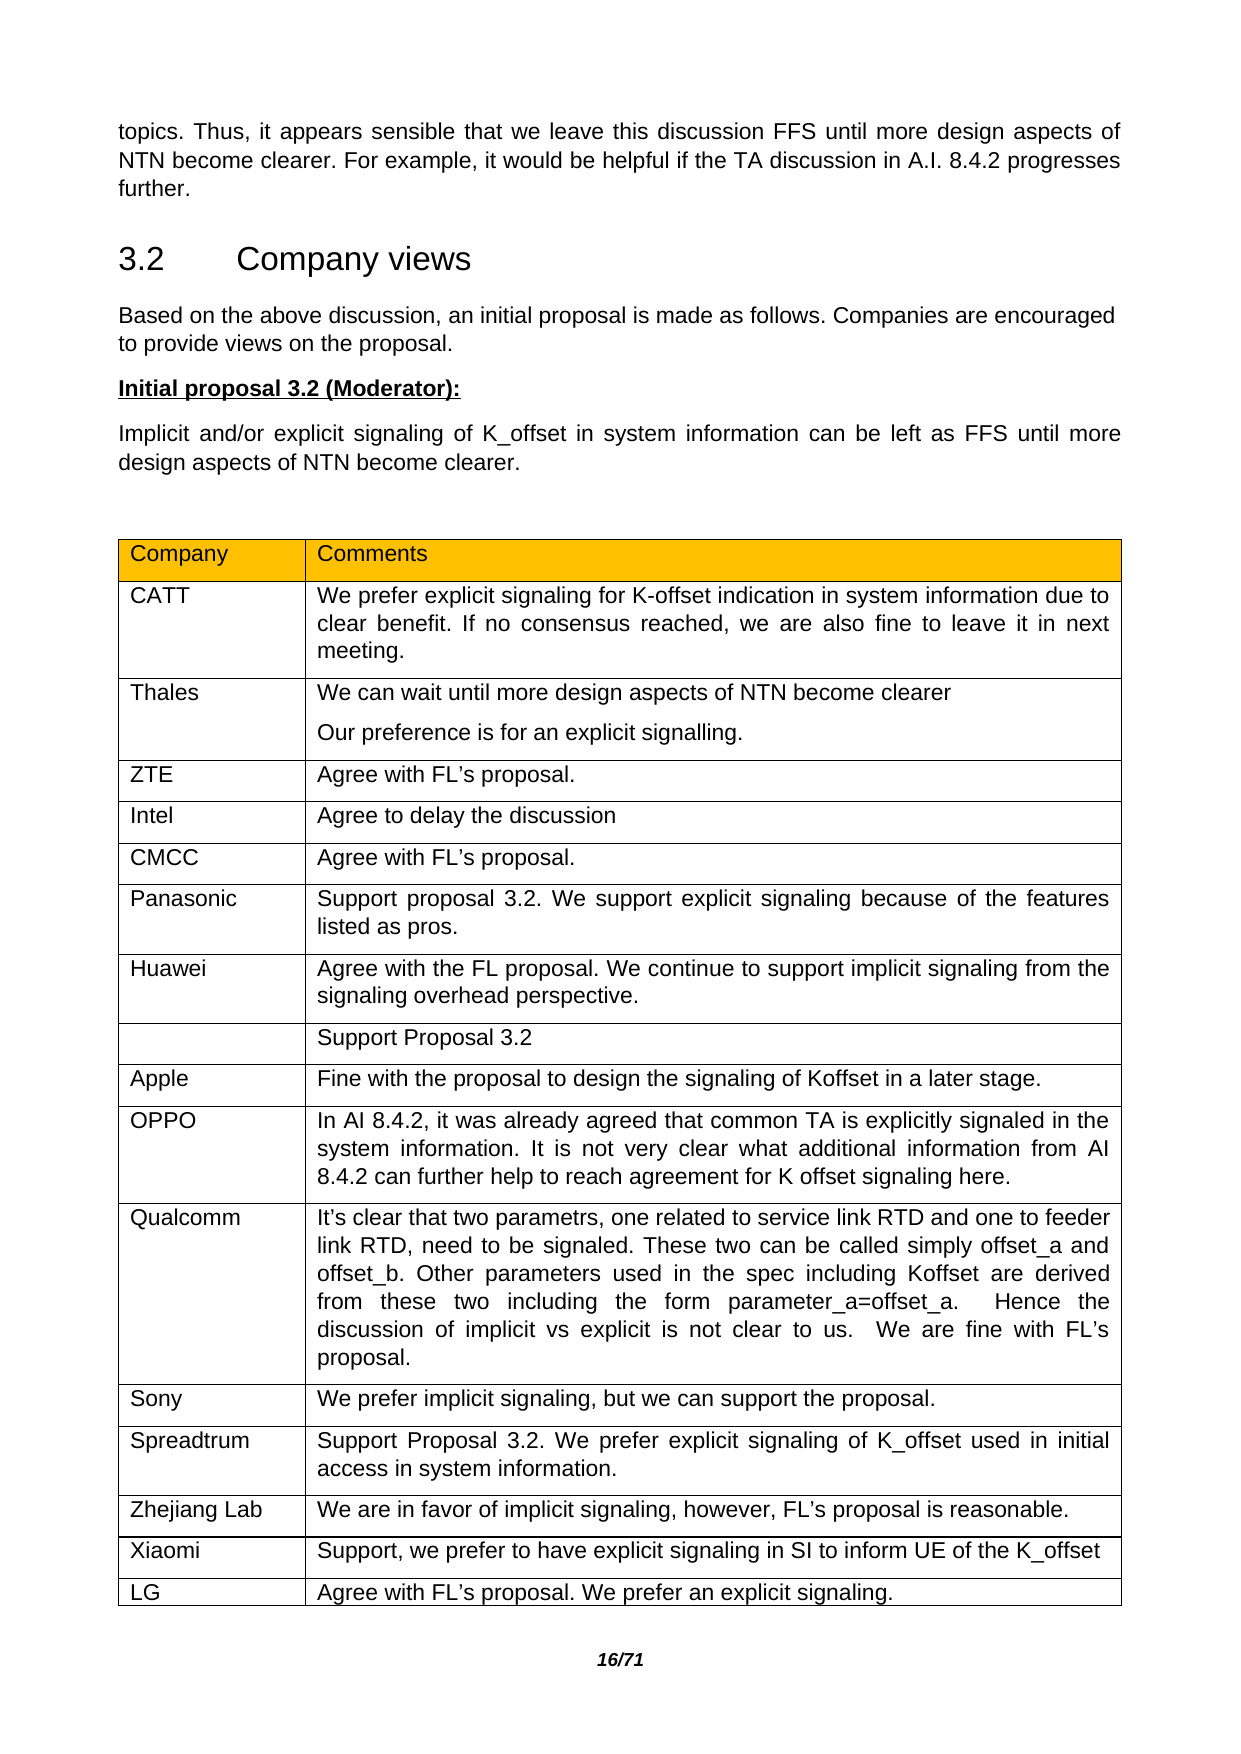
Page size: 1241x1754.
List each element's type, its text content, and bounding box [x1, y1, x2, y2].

table_cell Qualcomm [119, 1204, 305, 1384]
table_cell Agree with the FL proposal. We continue to support implicit signaling from the signaling overhead perspective. [306, 955, 1121, 1023]
table_cell Support Proposal 3.2. We prefer explicit signaling of K_offset used in initial access in system information. [306, 1427, 1121, 1495]
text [118, 118, 1122, 201]
table_cell We prefer implicit signaling, but we can support the proposal. [306, 1385, 1121, 1426]
table_cell We are in favor of implicit signaling, however, FL’s proposal is reasonable. [306, 1496, 1121, 1536]
table_cell Agree to delay the discussion [306, 802, 1121, 843]
table_cell Panasonic [119, 885, 305, 953]
text Implicit and/or explicit signaling of K_offset in system information can be left as FFS until more design aspects of NTN become clearer. [118, 420, 1122, 475]
table_cell Agree with FL’s proposal. [306, 844, 1121, 884]
table_cell In AI 8.4.2, it was already agreed that common TA is explicitly signaled in the system information. It is not very clear what additional information from AI 8.4.2 can further help to reach agreement for K offset signaling here. [306, 1107, 1121, 1203]
table_cell Agree with FL’s proposal. [306, 761, 1121, 801]
table_cell We can wait until more design aspects of NTN become clearer Our preference is for an explicit signalling. [306, 679, 1121, 760]
text Based on the above discussion, an initial proposal is made as follows. Companies are encouraged to provide views on the proposal. [118, 302, 1122, 357]
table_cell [306, 1579, 1121, 1605]
table_cell It’s clear that two parametrs, one related to service link RTD and one to feeder link RTD, need to be signaled. These two can be called simply offset_a and offset_b. Other parameters used in the spec including Koffset are derived from these two including the form parameter_a=offset_a. Hence the discussion of implicit vs explicit is not clear to us. We are fine with FL’s proposal. [306, 1204, 1121, 1384]
table_cell We prefer explicit signaling for K-offset indication in system information due to clear benefit. If no consensus reached, we are also fine to leave it in next meeting. [306, 582, 1121, 678]
table_cell CMCC [119, 844, 305, 884]
table_header Company [119, 540, 305, 581]
text Initial proposal 3.2 (Moderator): [118, 375, 1122, 402]
table_cell Support Proposal 3.2 [306, 1024, 1121, 1064]
table_cell Huawei [119, 955, 305, 1023]
table_header Comments [306, 540, 1121, 581]
table_cell CATT [119, 582, 305, 678]
table_cell Thales [119, 679, 305, 760]
table_cell Zhejiang Lab [119, 1496, 305, 1536]
table_cell Support proposal 3.2. We support explicit signaling because of the features listed as pros. [306, 885, 1121, 953]
table_cell [119, 1024, 305, 1064]
table_cell Apple [119, 1065, 305, 1106]
table_cell Fine with the proposal to design the signaling of Koffset in a later stage. [306, 1065, 1121, 1106]
table_cell Sony [119, 1385, 305, 1426]
table_cell Xiaomi [119, 1538, 305, 1578]
table_cell Spreadtrum [119, 1427, 305, 1495]
table_cell LG [119, 1579, 305, 1605]
table_cell OPPO [119, 1107, 305, 1203]
table_cell Intel [119, 802, 305, 843]
table_cell ZTE [119, 761, 305, 801]
table_cell Support, we prefer to have explicit signaling in SI to inform UE of the K_offset [306, 1538, 1121, 1578]
subtitle 3.2 Company views [118, 239, 1122, 277]
